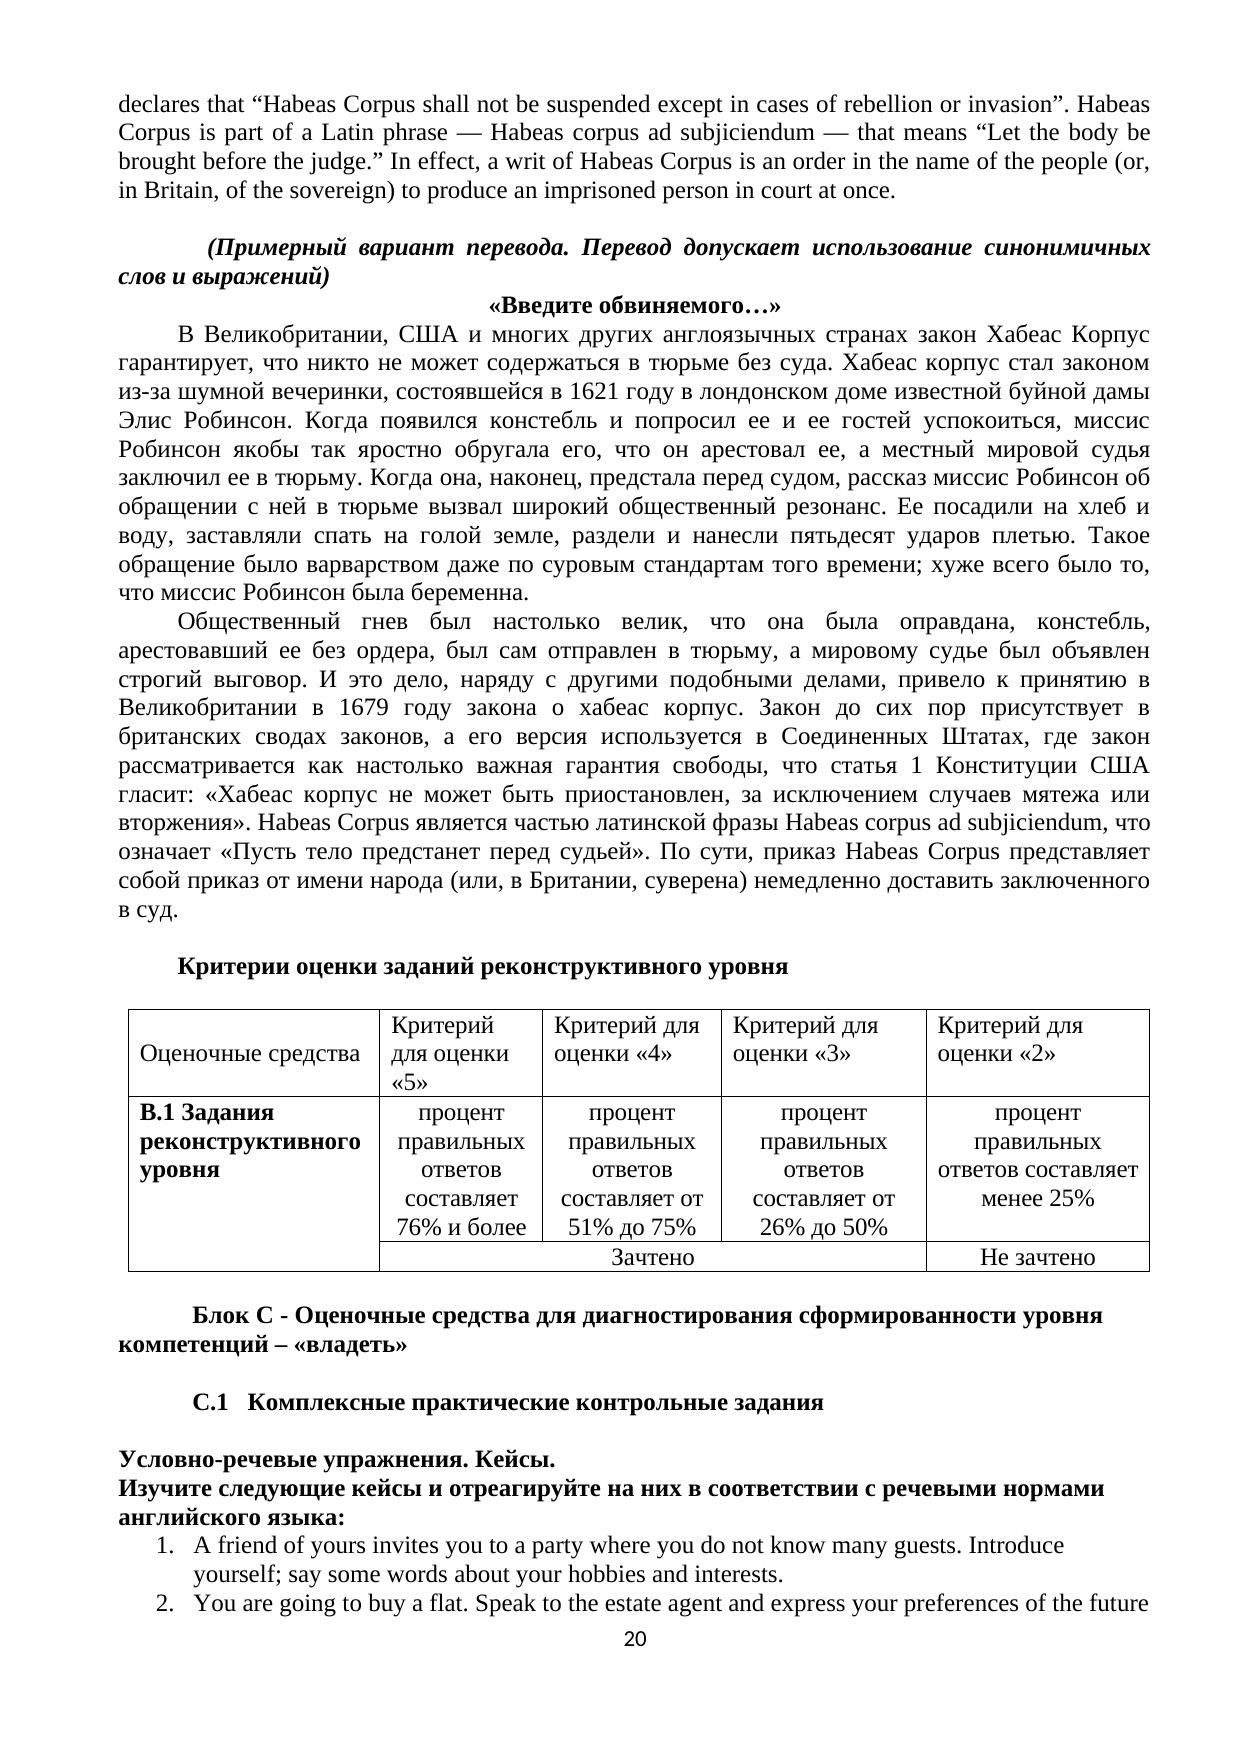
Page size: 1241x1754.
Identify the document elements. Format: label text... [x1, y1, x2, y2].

table_cell процент правильных ответов составляет 76% и более [380, 1097, 542, 1241]
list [156, 1588, 1152, 1617]
text Блок С - Оценочные средства для диагностирования сформированности уровня компетенций – «владеть» [118, 1300, 1152, 1358]
text Изучите следующие кейсы и отреагируйте на них в соответствии с речевыми нормами английского языка: [118, 1473, 1152, 1530]
text (Примерный вариант перевода. Перевод допускает использование синонимичных слов и выражений) [118, 232, 1152, 290]
table_header Критерий для оценки «2» [927, 1010, 1149, 1096]
text Условно-речевые упражнения. Кейсы. [118, 1444, 1152, 1473]
table_header Критерий для оценки «4» [543, 1010, 721, 1096]
table_cell процент правильных ответов составляет от 26% до 50% [722, 1097, 926, 1241]
table_cell Не зачтено [927, 1242, 1149, 1271]
table_cell процент правильных ответов составляет менее 25% [927, 1097, 1149, 1241]
table_header Критерий для оценки «3» [722, 1010, 926, 1096]
text Общественный гнев был настолько велик, что она была оправдана, констебль, арестовавший ее без ордера, был сам отправлен в тюрьму, а мировому судье был объявлен строгий выговор. И это дело, наряду с другими подобными делами, привело к принятию в Великобритании в 1679 году закона о хабеас корпус. Закон до сих пор присутствует в британских сводах законов, а его версия используется в Соединенных Штатах, где закон рассматривается как настолько важная гарантия свободы, что статья 1 Конституции США гласит: «Хабеас корпус не может быть приостановлен, за исключением случаев мятежа или вторжения». Habeas Corpus является частью латинской фразы Habeas corpus ad subjiciendum, что означает «Пусть тело предстанет перед судьей». По сути, приказ Habeas Corpus представляет собой приказ от имени народа (или, в Британии, суверена) немедленно доставить заключенного в суд. [118, 606, 1152, 922]
table_header Оценочные средства [129, 1010, 379, 1096]
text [118, 89, 1152, 204]
table_cell процент правильных ответов составляет от 51% до 75% [543, 1097, 721, 1241]
text «Введите обвиняемого…» [118, 290, 1152, 319]
table_cell Зачтено [380, 1242, 926, 1271]
table_cell В.1 Задания реконструктивного уровня [129, 1097, 379, 1271]
text С.1 Комплексные практические контрольные задания [192, 1387, 1152, 1415]
text Критерии оценки заданий реконструктивного уровня [118, 951, 1152, 980]
list A friend of yours invites you to a party where you do not know many guests. Introduce yourself; say some words about your hobbies and interests. [156, 1530, 1152, 1588]
text В Великобритании, США и многих других англоязычных странах закон Хабеас Корпус гарантирует, что никто не может содержаться в тюрьме без суда. Хабеас корпус стал законом из-за шумной вечеринки, состоявшейся в 1621 году в лондонском доме известной буйной дамы Элис Робинсон. Когда появился констебль и попросил ее и ее гостей успокоиться, миссис Робинсон якобы так яростно обругала его, что он арестовал ее, а местный мировой судья заключил ее в тюрьму. Когда она, наконец, предстала перед судом, рассказ миссис Робинсон об обращении с ней в тюрьме вызвал широкий общественный резонанс. Ее посадили на хлеб и воду, заставляли спать на голой земле, раздели и нанесли пятьдесят ударов плетью. Такое обращение было варварством даже по суровым стандартам того времени; хуже всего было то, что миссис Робинсон была беременна. [118, 319, 1152, 606]
table_header Критерий для оценки «5» [380, 1010, 542, 1096]
